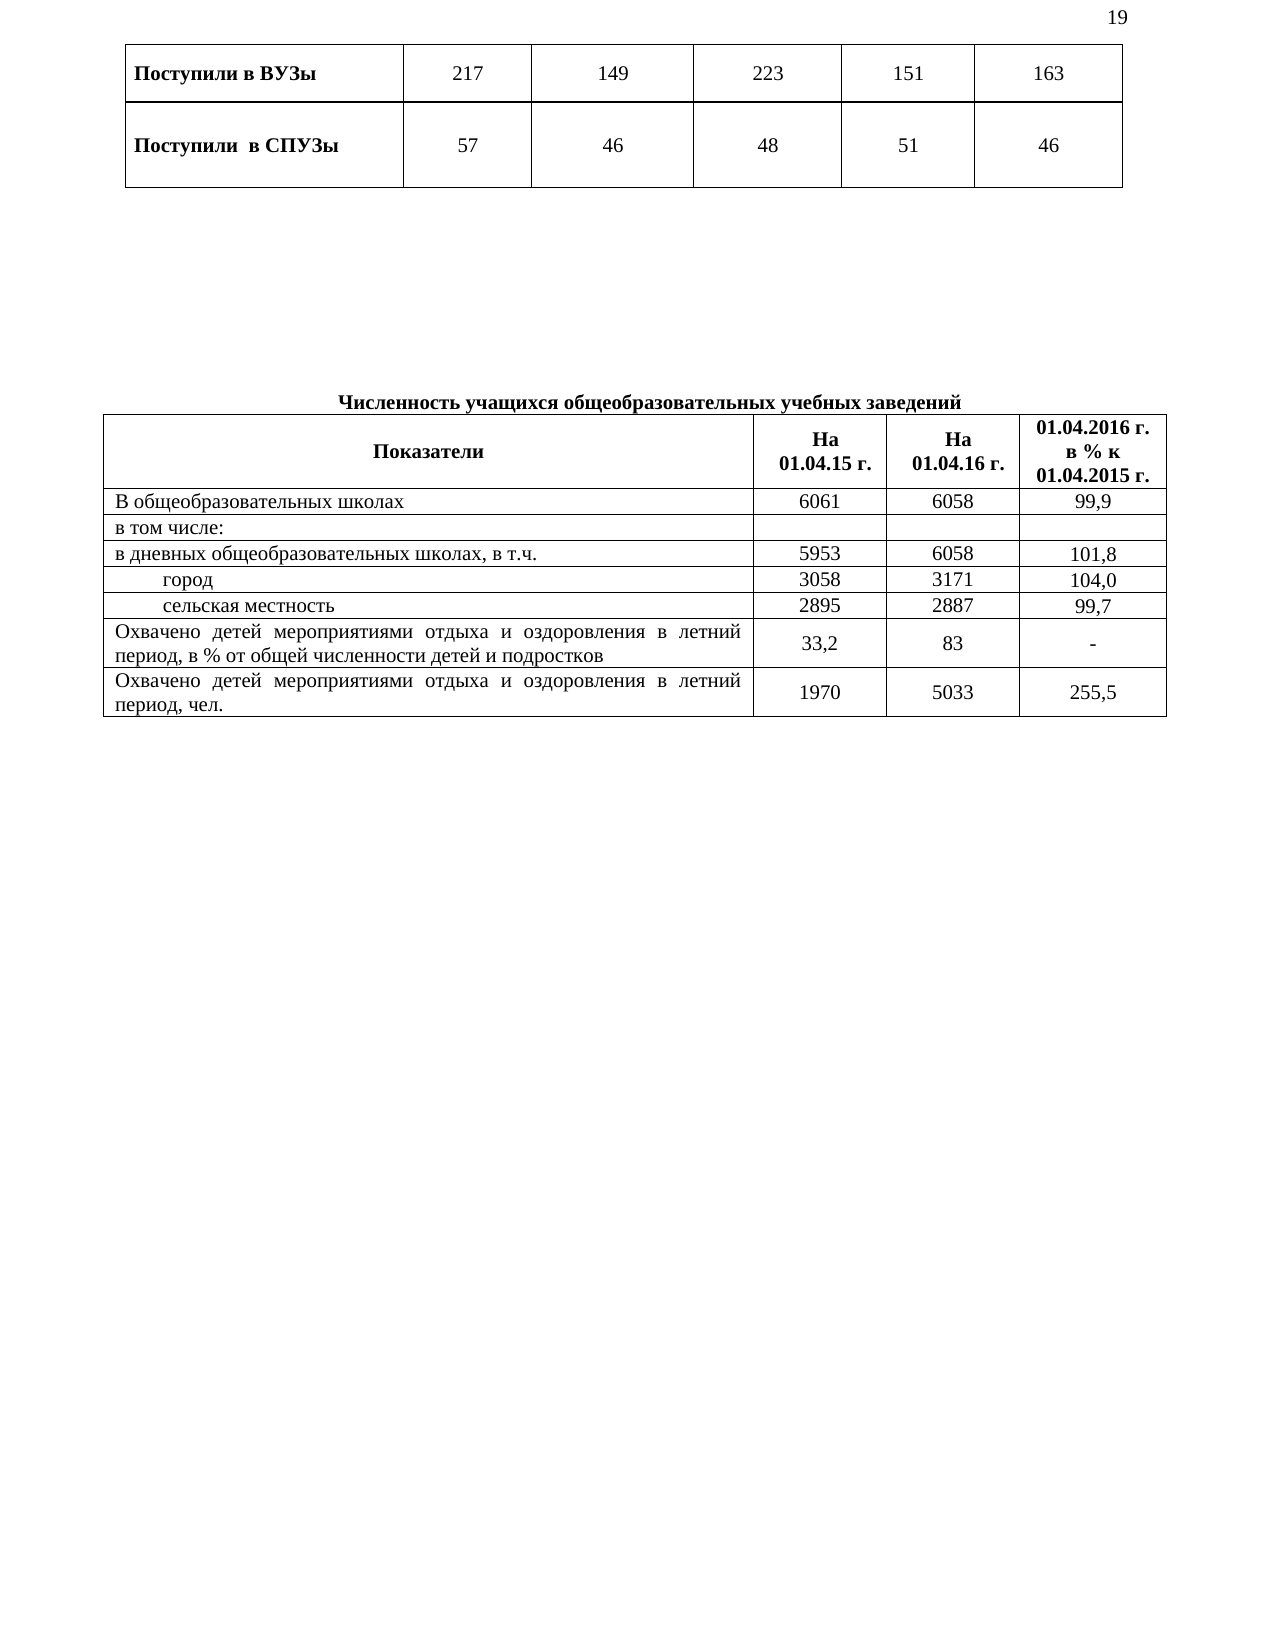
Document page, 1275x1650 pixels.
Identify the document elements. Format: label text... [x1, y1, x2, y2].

table_cell 149 [532, 45, 693, 101]
table_cell [1020, 515, 1166, 539]
table_cell 46 [975, 103, 1122, 187]
table_cell 3171 [887, 567, 1019, 592]
table_cell В общеобразовательных школах [104, 489, 753, 513]
table_cell 6058 [887, 489, 1019, 513]
table_cell 6061 [754, 489, 886, 513]
table_cell в дневных общеобразовательных школах, в т.ч. [104, 541, 753, 566]
table_cell - [1020, 619, 1166, 667]
table_cell [754, 515, 886, 539]
table_cell сельская местность [104, 593, 753, 618]
table_cell 48 [694, 103, 841, 187]
table_cell в том числе: [104, 515, 753, 539]
table_cell 5033 [887, 668, 1019, 716]
table_cell 101,8 [1020, 541, 1166, 566]
table_cell 2887 [887, 593, 1019, 618]
table_cell 255,5 [1020, 668, 1166, 716]
table_cell 217 [404, 45, 531, 101]
table_cell Охвачено детей мероприятиями отдыха и оздоровления в летний период, в % от общей численности детей и подростков [104, 619, 753, 667]
table_cell 83 [887, 619, 1019, 667]
table_cell 223 [694, 45, 841, 101]
table_cell Поступили в СПУЗы [126, 103, 403, 187]
table_header Показатели [104, 415, 753, 487]
table_cell 6058 [887, 541, 1019, 566]
table_cell Охвачено детей мероприятиями отдыха и оздоровления в летний период, чел. [104, 668, 753, 716]
table_cell 33,2 [754, 619, 886, 667]
table_header На 01.04.16 г. [887, 415, 1019, 487]
table_cell 57 [404, 103, 531, 187]
table_cell 99,9 [1020, 489, 1166, 513]
table_cell 104,0 [1020, 567, 1166, 592]
table_cell 46 [532, 103, 693, 187]
table_cell 99,7 [1020, 593, 1166, 618]
table_header На 01.04.15 г. [754, 415, 886, 487]
table_cell 51 [842, 103, 974, 187]
subtitle Численность учащихся общеобразовательных учебных заведений [103, 390, 1196, 414]
table_cell 163 [975, 45, 1122, 101]
table_cell 1970 [754, 668, 886, 716]
table_cell 151 [842, 45, 974, 101]
table_cell [887, 515, 1019, 539]
table_cell Поступили в ВУЗы [126, 45, 403, 101]
table_cell 3058 [754, 567, 886, 592]
table_cell город [104, 567, 753, 592]
table_cell 5953 [754, 541, 886, 566]
table_cell 2895 [754, 593, 886, 618]
table_header 01.04.2016 г. в % к 01.04.2015 г. [1020, 415, 1166, 487]
